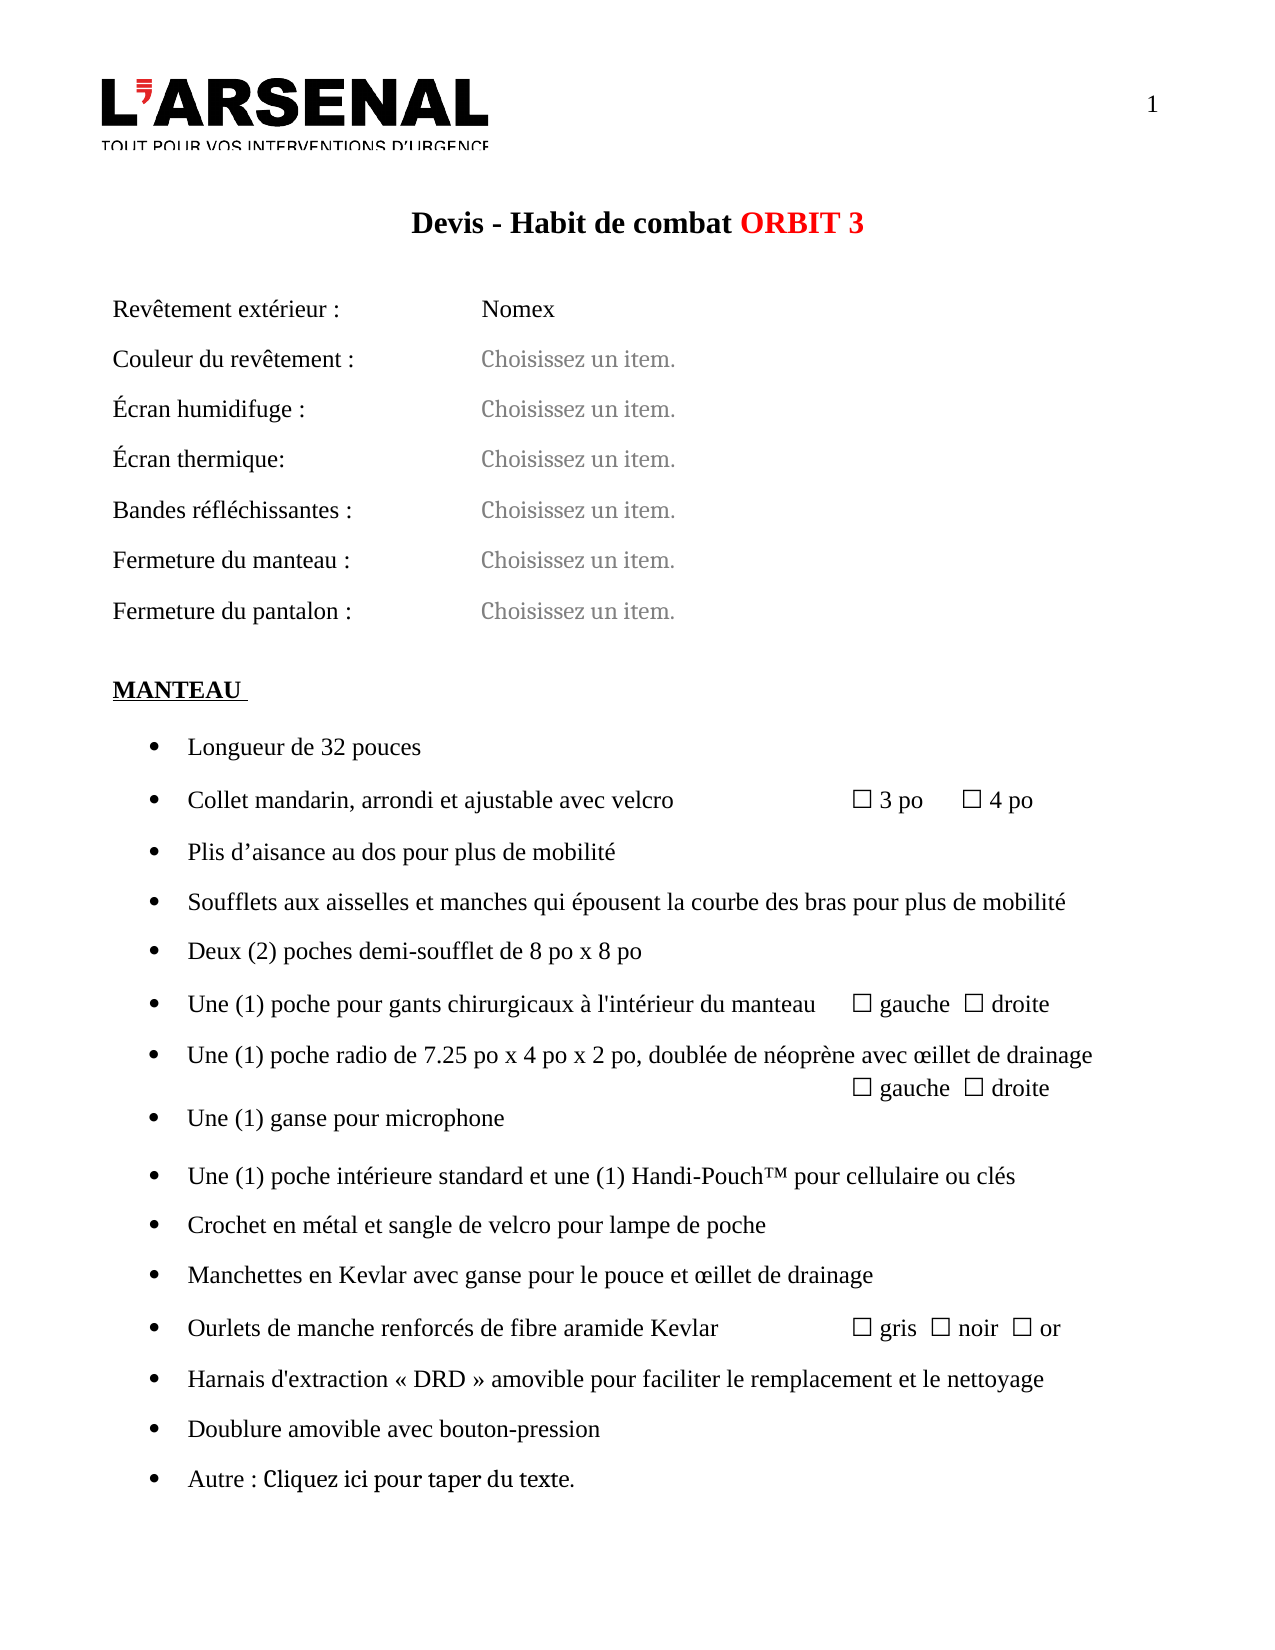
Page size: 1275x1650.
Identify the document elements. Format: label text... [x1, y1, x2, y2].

subtitle Devis - Habit de combat ORBIT 3 [112, 204, 1163, 240]
subtitle MANTEAU [112, 675, 1163, 704]
list Harnais d'extraction « DRD » amovible pour faciliter le remplacement et le nettoyage [150, 1364, 1163, 1393]
list Manchettes en Kevlar avec ganse pour le pouce et œillet de drainage [150, 1260, 1163, 1289]
list Plis d’aisance au dos pour plus de mobilité [150, 837, 1163, 866]
text Fermeture du manteau : [112, 545, 1163, 575]
picture [100, 78, 488, 150]
list Crochet en métal et sangle de velcro pour lampe de poche [150, 1211, 1163, 1239]
text Fermeture du pantalon : [112, 596, 1163, 625]
list Une (1) poche radio de 7.25 po x 4 po x 2 po, doublée de néoprène avec œillet de drainage gauche droite [149, 1041, 1163, 1103]
list Doublure amovible avec bouton-pression [150, 1414, 1163, 1443]
list Collet mandarin, arrondi et ajustable avec velcro 3 po 4 po [150, 782, 1163, 816]
list Autre : [150, 1464, 1163, 1493]
list Longueur de 32 pouces [150, 732, 1163, 761]
text Écran thermique: [112, 444, 1163, 474]
text Bandes réfléchissantes : [112, 495, 1163, 524]
list Deux (2) poches demi-soufflet de 8 po x 8 po [150, 936, 1163, 965]
text Revêtement extérieur : Nomex [112, 294, 1163, 323]
list Une (1) poche pour gants chirurgicaux à l'intérieur du manteau gauche droite [150, 986, 1163, 1020]
text Couleur du revêtement : [112, 344, 1163, 373]
list Soufflets aux aisselles et manches qui épousent la courbe des bras pour plus de mobilité [150, 887, 1163, 915]
text Écran humidifuge : [112, 394, 1163, 424]
list Une (1) poche intérieure standard et une (1) Handi-Pouch™ pour cellulaire ou clés [150, 1161, 1163, 1190]
list Une (1) ganse pour microphone [149, 1103, 1163, 1132]
list Ourlets de manche renforcés de fibre aramide Kevlar gris noir or [150, 1310, 1163, 1344]
